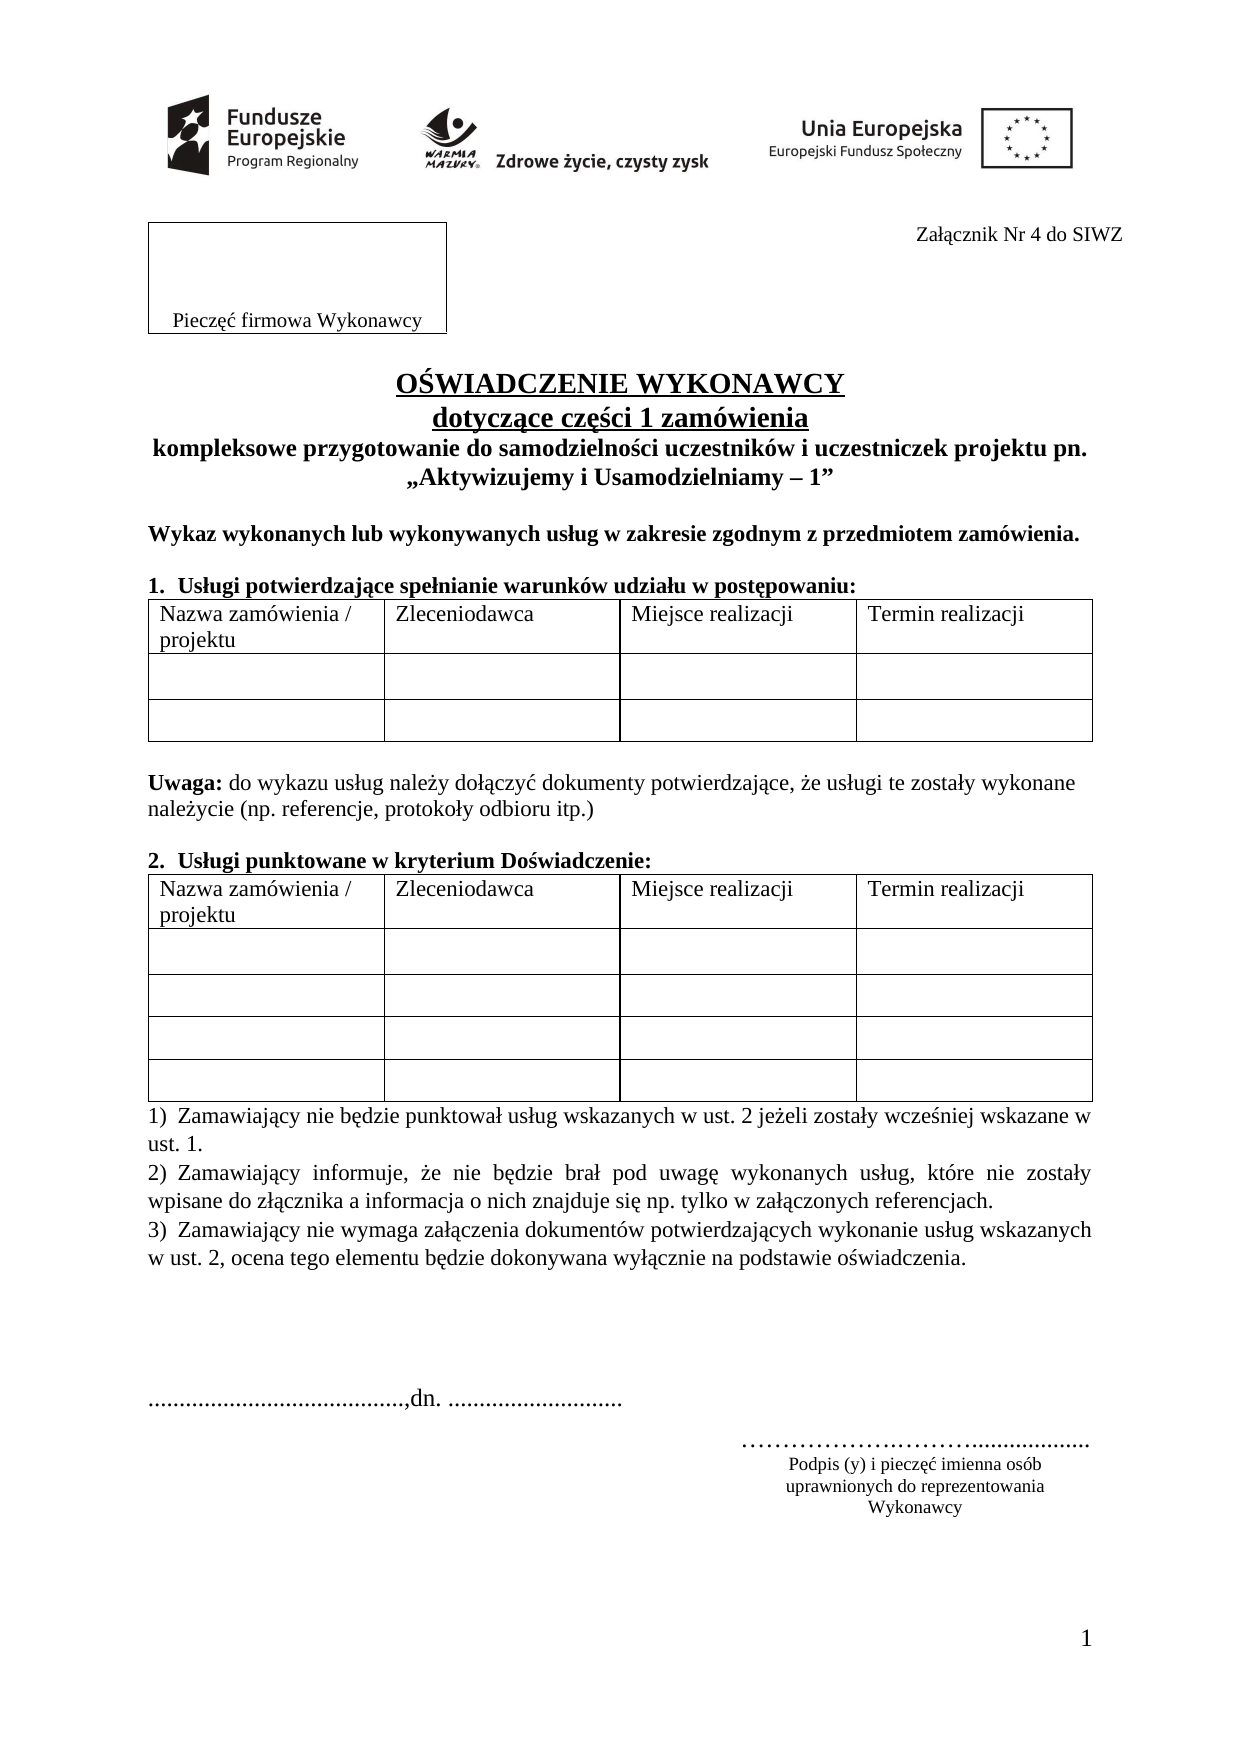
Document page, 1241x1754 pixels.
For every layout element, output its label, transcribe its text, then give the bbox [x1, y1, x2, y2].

table_cell [857, 975, 1092, 1016]
table_header Załącznik Nr 4 do SIWZ [447, 222, 1123, 332]
text Uwaga: do wykazu usług należy dołączyć dokumenty potwierdzające, że usługi te zostały wykonane należycie (np. referencje, protokoły odbioru itp.) [148, 768, 1093, 821]
table_cell [149, 700, 384, 741]
table_header Pieczęć firmowa Wykonawcy [149, 223, 446, 332]
table_cell [385, 929, 619, 974]
text .........................................,dn. ............................ [148, 1383, 1093, 1412]
text OŚWIADCZENIE WYKONAWCY [148, 366, 1093, 400]
table_cell [149, 1017, 384, 1059]
table_cell [149, 654, 384, 699]
list Zamawiający nie wymaga załączenia dokumentów potwierdzających wykonanie usług wskazanych w ust. 2, ocena tego elementu będzie dokonywana wyłącznie na podstawie oświadczenia. [148, 1216, 1093, 1271]
table_cell [621, 654, 856, 699]
table_cell [621, 1060, 856, 1101]
table_cell [385, 1017, 619, 1059]
table_cell [857, 654, 1092, 699]
list Usługi potwierdzające spełnianie warunków udziału w postępowaniu: [148, 572, 1093, 599]
text ……………….………................... Podpis (y) i pieczęć imienna osób uprawnionych do reprezentowania Wykonawcy [738, 1424, 1093, 1518]
table_header Zleceniodawca [385, 600, 619, 653]
table_cell [385, 1060, 619, 1101]
picture [147, 73, 1093, 196]
table_cell [857, 1060, 1092, 1101]
table_header Termin realizacji [857, 875, 1092, 928]
text dotyczące części 1 zamówienia [148, 400, 1093, 433]
table_header Miejsce realizacji [621, 875, 856, 928]
table_cell [385, 654, 619, 699]
table_header Nazwa zamówienia / projektu [149, 875, 384, 928]
table_header Zleceniodawca [385, 875, 619, 928]
table_cell [621, 1017, 856, 1059]
table_cell [857, 929, 1092, 974]
table_header Miejsce realizacji [621, 600, 856, 653]
table_cell [385, 700, 619, 741]
table_cell [857, 1017, 1092, 1059]
table_cell [149, 1060, 384, 1101]
table_header Termin realizacji [857, 600, 1092, 653]
list Zamawiający informuje, że nie będzie brał pod uwagę wykonanych usług, które nie zostały wpisane do złącznika a informacja o nich znajduje się np. tylko w załączonych referencjach. [148, 1159, 1093, 1214]
list Zamawiający nie będzie punktował usług wskazanych w ust. 2 jeżeli zostały wcześniej wskazane w ust. 1. [148, 1102, 1093, 1157]
table_header Nazwa zamówienia / projektu [149, 600, 384, 653]
text kompleksowe przygotowanie do samodzielności uczestników i uczestniczek projektu pn. „Aktywizujemy i Usamodzielniamy – 1” [148, 433, 1093, 491]
text Wykaz wykonanych lub wykonywanych usług w zakresie zgodnym z przedmiotem zamówienia. [148, 520, 1093, 546]
table_cell [857, 700, 1092, 741]
table_cell [621, 929, 856, 974]
list Usługi punktowane w kryterium Doświadczenie: [148, 848, 1093, 874]
table_cell [385, 975, 619, 1016]
table_cell [621, 975, 856, 1016]
table_cell [149, 975, 384, 1016]
table_cell [621, 700, 856, 741]
table_cell [149, 929, 384, 974]
